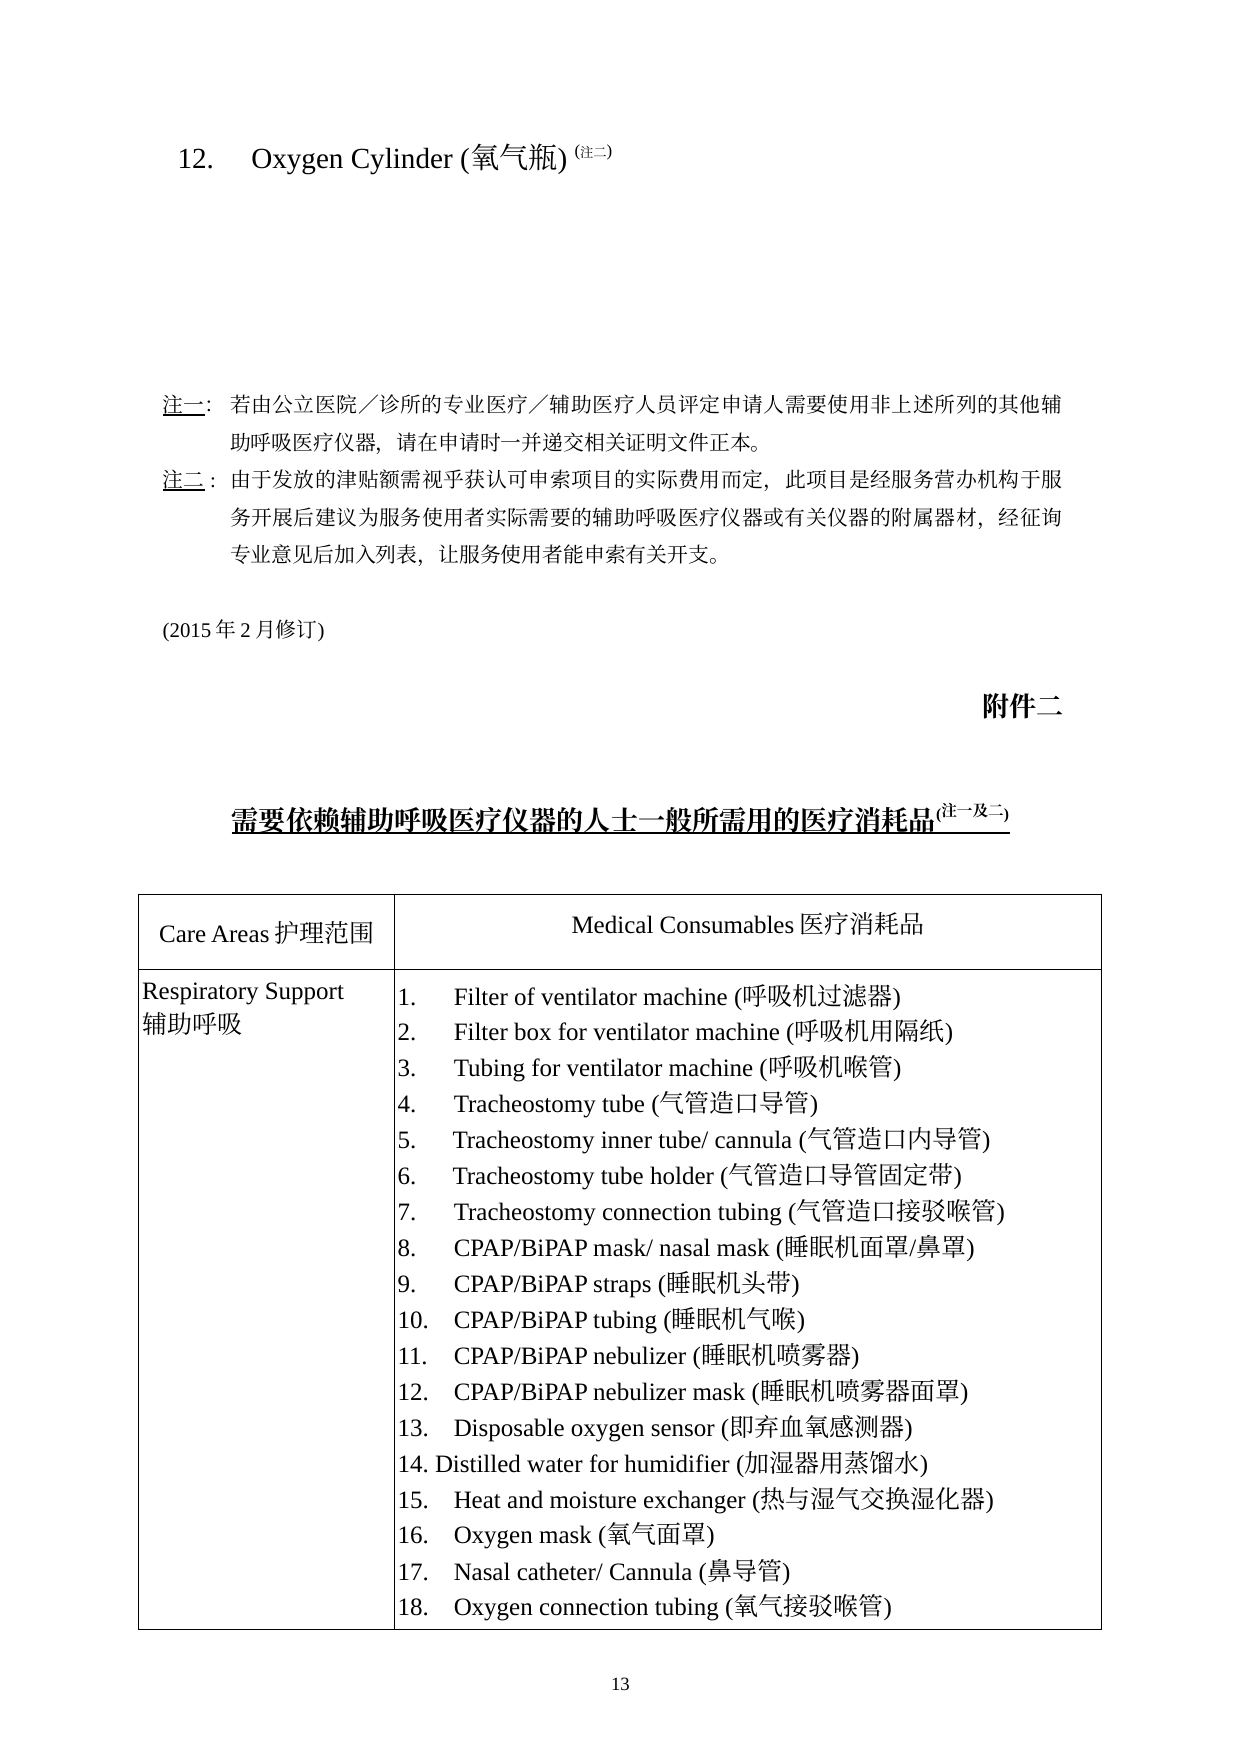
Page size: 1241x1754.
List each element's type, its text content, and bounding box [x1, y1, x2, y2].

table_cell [395, 970, 1101, 1629]
text (2015年2月修订) [162, 610, 1063, 647]
text 注一： 若由公立医院／诊所的专业医疗／辅助医疗人员评定申请人需要使用非上述所列的其他辅助呼吸医疗仪器，请在申请时一并递交相关证明文件正本。 [163, 385, 1063, 460]
text 附件二 [177, 685, 1063, 724]
list Oxygen Cylinder (氧气瓶) (注二) [177, 118, 1063, 193]
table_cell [139, 970, 394, 1629]
table_header Medical Consumables医疗消耗品 [395, 895, 1101, 969]
table_header Care Areas护理范围 [139, 895, 394, 969]
text 注二 : 由于发放的津贴额需视乎获认可申索项目的实际费用而定，此项目是经服务营办机构于服务开展后建议为服务使用者实际需要的辅助呼吸医疗仪器或有关仪器的附属器材，经征询专业意见后加入列表，让服务使用者能申索有关开支。 [163, 460, 1063, 572]
text 需要依赖辅助呼吸医疗仪器的人士一般所需用的医疗消耗品(注一及二) [177, 781, 1063, 856]
